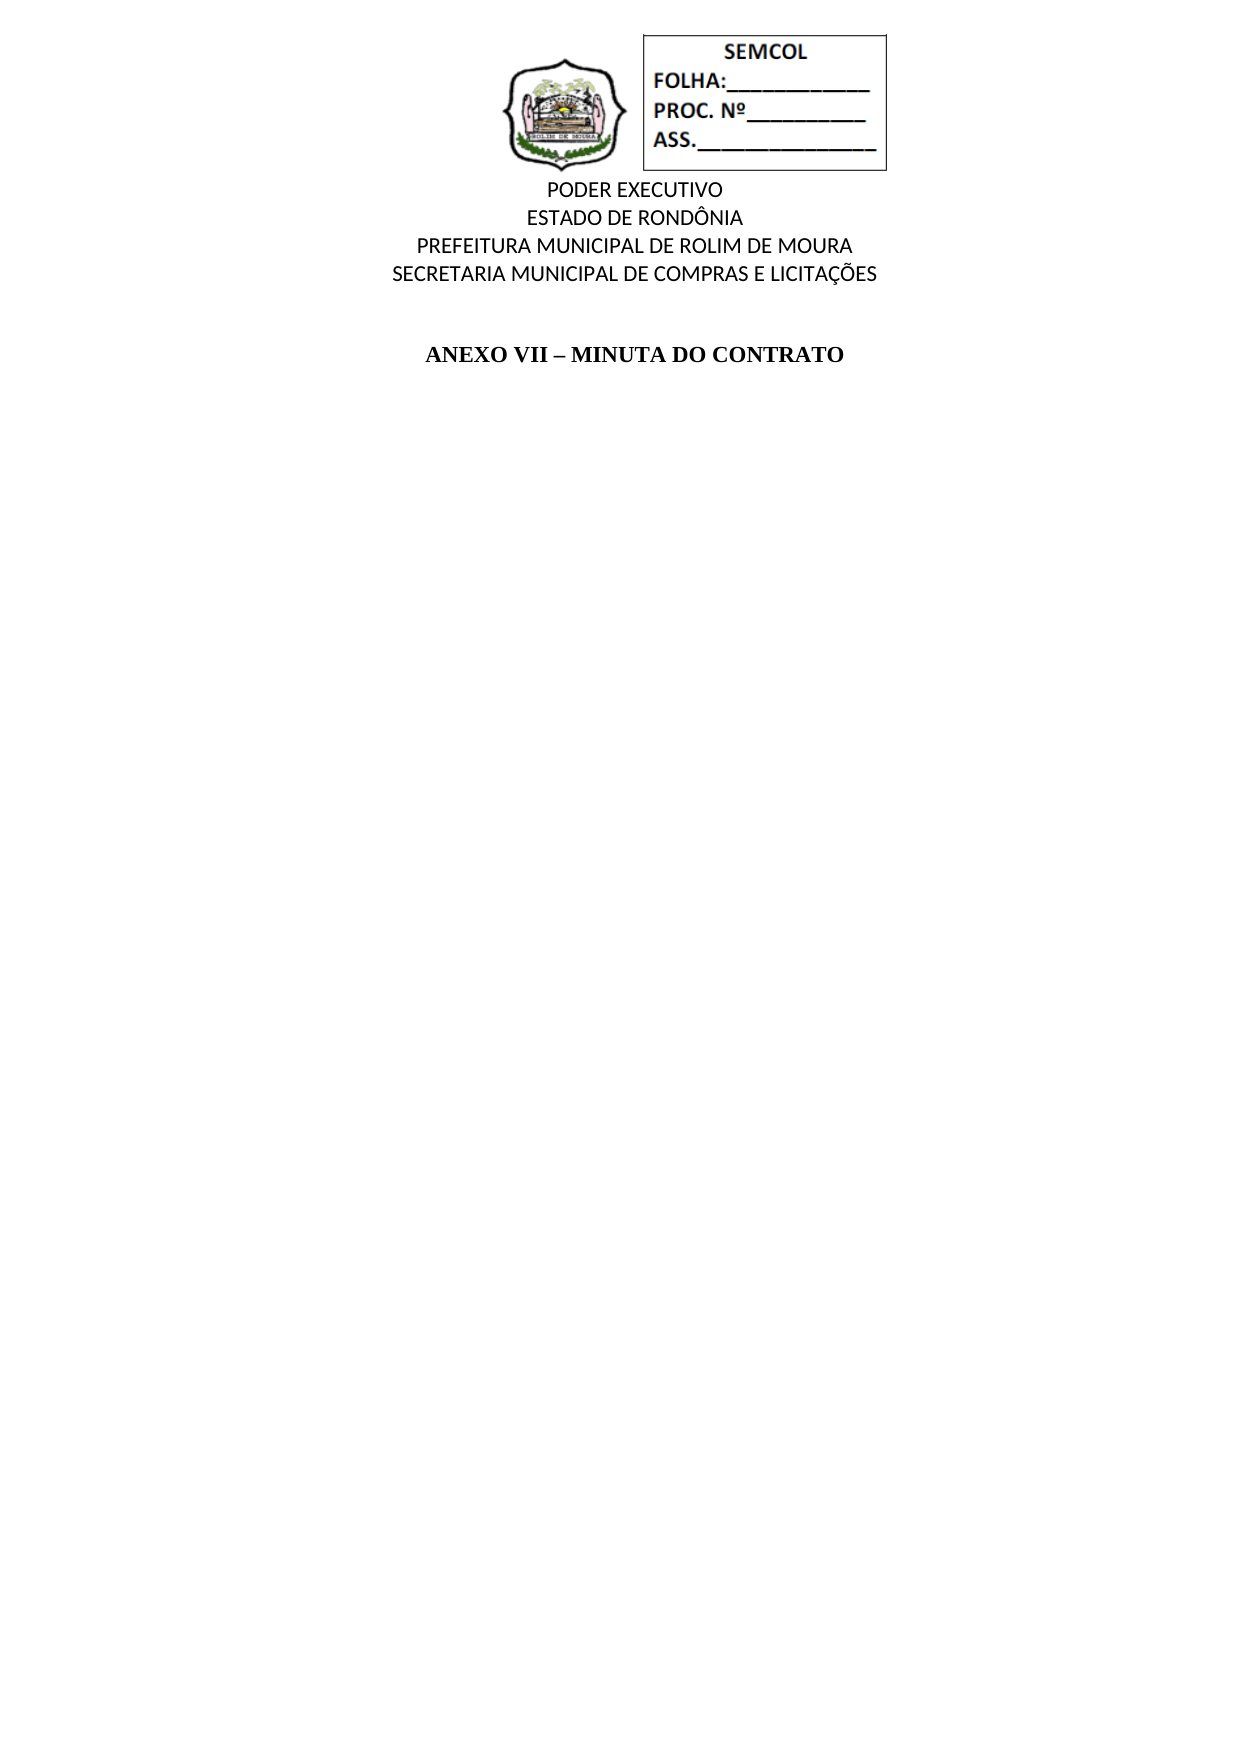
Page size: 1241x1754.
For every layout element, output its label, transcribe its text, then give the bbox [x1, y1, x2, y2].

text ANEXO VII – MINUTA DO CONTRATO [89, 341, 1181, 368]
